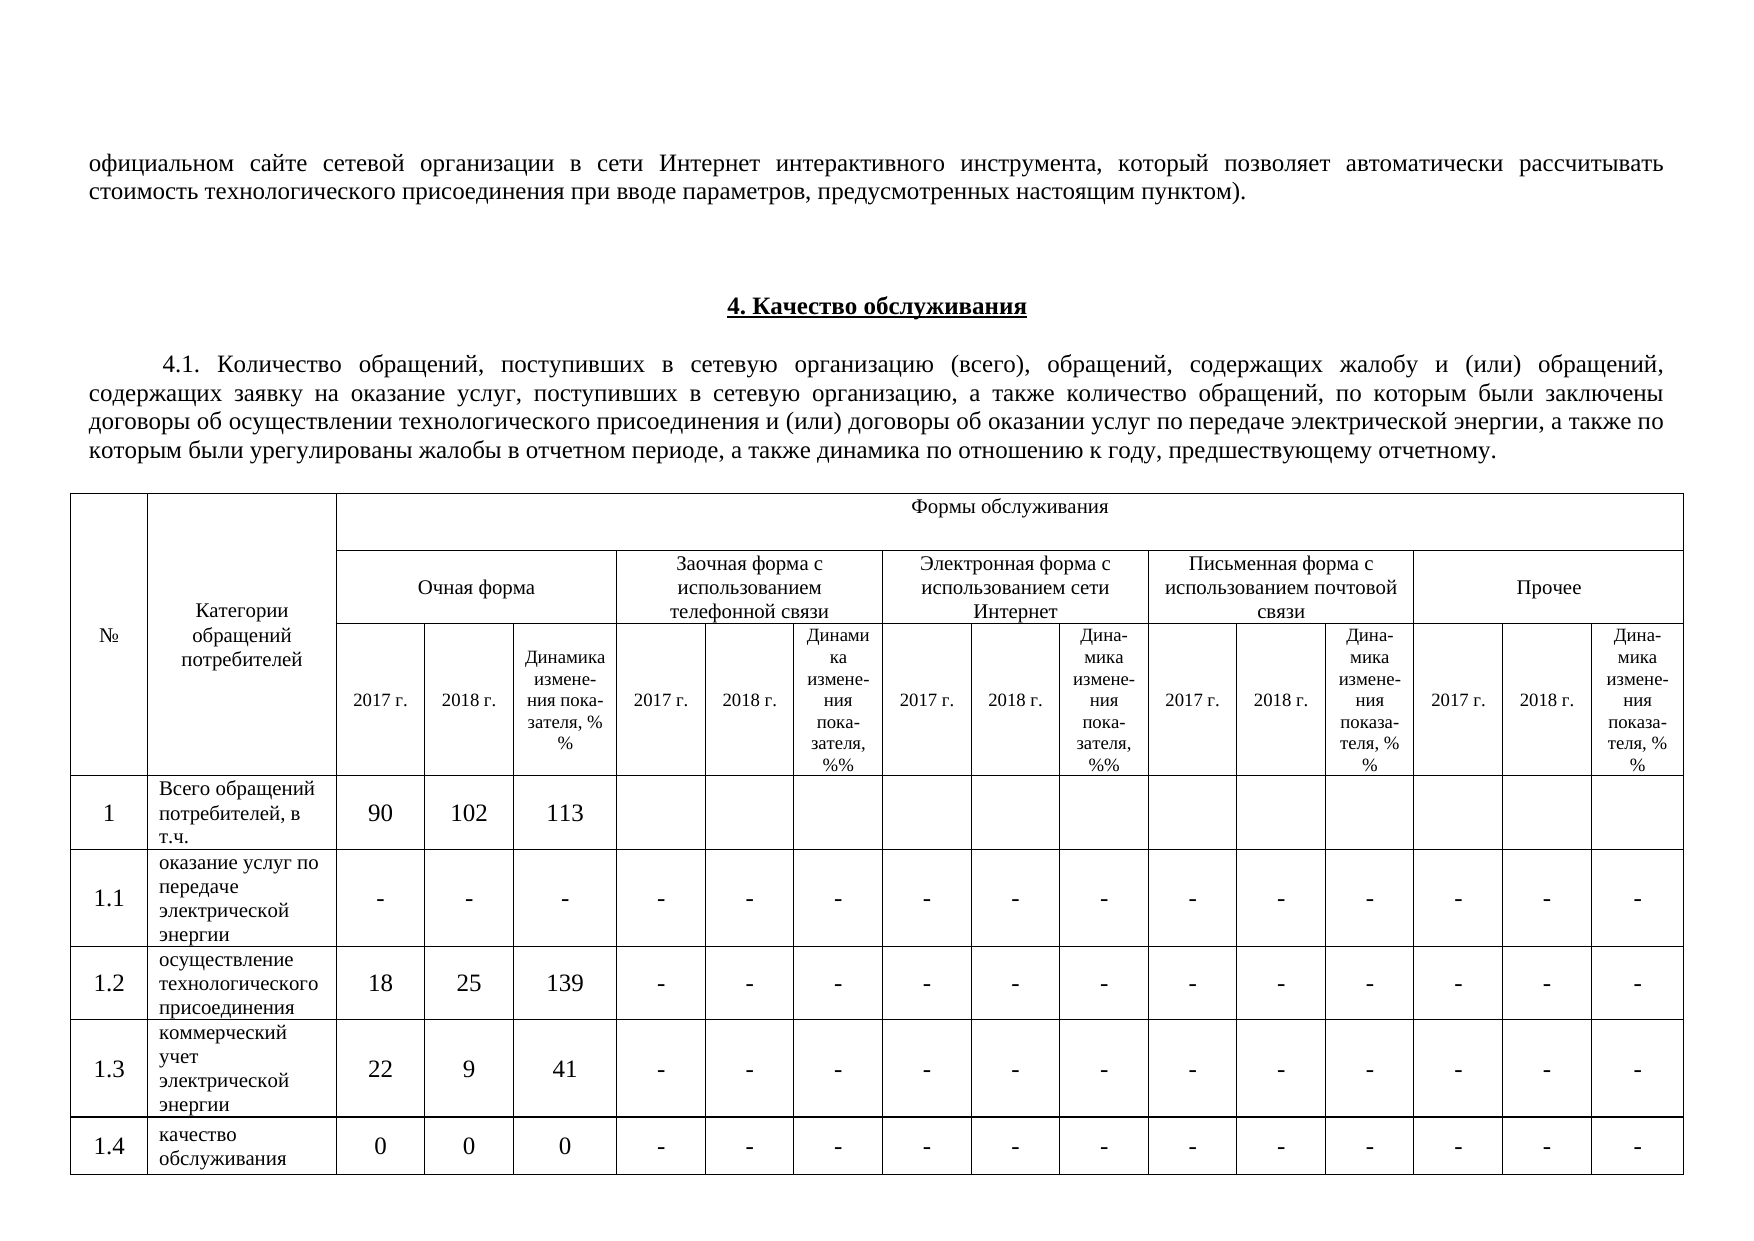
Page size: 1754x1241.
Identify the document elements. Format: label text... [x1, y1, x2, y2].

table_cell - [706, 1020, 793, 1116]
table_cell - [883, 1020, 971, 1116]
table_cell [1060, 776, 1148, 848]
table_header Категории обращений потребителей [148, 494, 336, 775]
table_cell - [883, 850, 971, 946]
table_cell - [794, 1118, 882, 1174]
table_cell - [1503, 947, 1591, 1019]
table_cell 2017 г. [883, 624, 971, 775]
table_cell [706, 776, 793, 848]
table_cell - [1414, 850, 1502, 946]
table_cell Динамика изменения показателя, %% [794, 624, 882, 775]
table_cell Динамика изменения показателя, %% [1326, 624, 1413, 775]
table_cell - [617, 850, 705, 946]
table_cell - [514, 850, 616, 946]
table_cell - [1149, 850, 1236, 946]
table_cell - [1326, 947, 1413, 1019]
table_cell - [1060, 1020, 1148, 1116]
table_cell Письменная форма с использованием почтовой связи [1149, 551, 1413, 623]
table_cell - [972, 1118, 1059, 1174]
table_cell - [794, 850, 882, 946]
table_cell - [794, 1020, 882, 1116]
table_cell - [1326, 850, 1413, 946]
table_cell 2018 г. [425, 624, 513, 775]
table_cell 1 [71, 776, 147, 848]
table_header Формы обслуживания [337, 494, 1683, 550]
table_cell [794, 776, 882, 848]
table_cell - [706, 1118, 793, 1174]
table_cell - [1060, 947, 1148, 1019]
table_cell - [883, 1118, 971, 1174]
table_cell 25 [425, 947, 513, 1019]
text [89, 148, 1665, 205]
table_cell Электронная форма с использованием сети Интернет [883, 551, 1148, 623]
table_cell 9 [425, 1020, 513, 1116]
table_cell коммерческий учет электрической энергии [148, 1020, 336, 1116]
table_cell [1237, 776, 1325, 848]
table_cell - [706, 850, 793, 946]
table_cell - [1503, 1020, 1591, 1116]
table_cell - [1237, 850, 1325, 946]
table_cell осуществление технологического присоединения [148, 947, 336, 1019]
table_cell [883, 776, 971, 848]
table_cell - [1237, 1020, 1325, 1116]
table_cell Динамика изменения показателя, %% [514, 624, 616, 775]
text 4. Качество обслуживания [89, 291, 1665, 320]
table_cell - [617, 1118, 705, 1174]
text 4.1. Количество обращений, поступивших в сетевую организацию (всего), обращений, содержащих жалобу и (или) обращений, содержащих заявку на оказание услуг, поступивших в сетевую организацию, а также количество обращений, по которым были заключены договоры об осуществлении технологического присоединения и (или) договоры об оказании услуг по передаче электрической энергии, а также по которым были урегулированы жалобы в отчетном периоде, а также динамика по отношению к году, предшествующему отчетному. [89, 349, 1665, 464]
table_cell - [617, 1020, 705, 1116]
table_cell 2017 г. [617, 624, 705, 775]
table_cell - [972, 1020, 1059, 1116]
table_cell Прочее [1414, 551, 1683, 623]
table_cell - [1414, 947, 1502, 1019]
table_cell 2018 г. [1237, 624, 1325, 775]
table_cell 1.2 [71, 947, 147, 1019]
table_cell - [1592, 1118, 1683, 1174]
table_cell - [1503, 1118, 1591, 1174]
table_cell качество обслуживания [148, 1118, 336, 1174]
table_cell - [337, 850, 424, 946]
table_cell - [1592, 850, 1683, 946]
table_cell Динамика изменения показателя, %% [1592, 624, 1683, 775]
table_cell - [1326, 1118, 1413, 1174]
table_cell 139 [514, 947, 616, 1019]
table_cell 41 [514, 1020, 616, 1116]
table_cell [1414, 776, 1502, 848]
table_cell - [883, 947, 971, 1019]
table_cell - [1237, 947, 1325, 1019]
table_cell 2017 г. [1149, 624, 1236, 775]
table_cell [617, 776, 705, 848]
table_cell - [1237, 1118, 1325, 1174]
table_cell 2017 г. [1414, 624, 1502, 775]
table_cell - [794, 947, 882, 1019]
table_cell Очная форма [337, 551, 616, 623]
table_cell [1326, 776, 1413, 848]
table_cell - [1060, 850, 1148, 946]
table_cell - [1592, 1020, 1683, 1116]
table_cell - [972, 850, 1059, 946]
table_cell 2018 г. [1503, 624, 1591, 775]
table_cell 0 [425, 1118, 513, 1174]
table_cell 2018 г. [972, 624, 1059, 775]
table_cell - [972, 947, 1059, 1019]
table_cell 102 [425, 776, 513, 848]
table_cell [1592, 776, 1683, 848]
table_cell Всего обращений потребителей, в т.ч. [148, 776, 336, 848]
table_cell - [1503, 850, 1591, 946]
table_cell 0 [514, 1118, 616, 1174]
table_cell - [1592, 947, 1683, 1019]
table_cell [1149, 776, 1236, 848]
table_cell 18 [337, 947, 424, 1019]
table_cell 0 [337, 1118, 424, 1174]
table_cell - [425, 850, 513, 946]
table_cell Заочная форма с использованием телефонной связи [617, 551, 882, 623]
table_cell оказание услуг по передаче электрической энергии [148, 850, 336, 946]
table_cell - [1149, 1118, 1236, 1174]
table_cell - [617, 947, 705, 1019]
table_cell 2017 г. [337, 624, 424, 775]
table_cell 22 [337, 1020, 424, 1116]
table_cell [1503, 776, 1591, 848]
table_header № [71, 494, 147, 775]
table_cell - [1149, 1020, 1236, 1116]
table_cell - [1414, 1020, 1502, 1116]
table_cell - [1060, 1118, 1148, 1174]
table_cell - [1414, 1118, 1502, 1174]
table_cell 1.4 [71, 1118, 147, 1174]
table_cell - [1326, 1020, 1413, 1116]
table_cell - [706, 947, 793, 1019]
table_cell Динамика изменения показателя, %% [1060, 624, 1148, 775]
table_cell 90 [337, 776, 424, 848]
table_cell 113 [514, 776, 616, 848]
table_cell - [1149, 947, 1236, 1019]
table_cell 1.1 [71, 850, 147, 946]
table_cell 2018 г. [706, 624, 793, 775]
table_cell [972, 776, 1059, 848]
table_cell 1.3 [71, 1020, 147, 1116]
